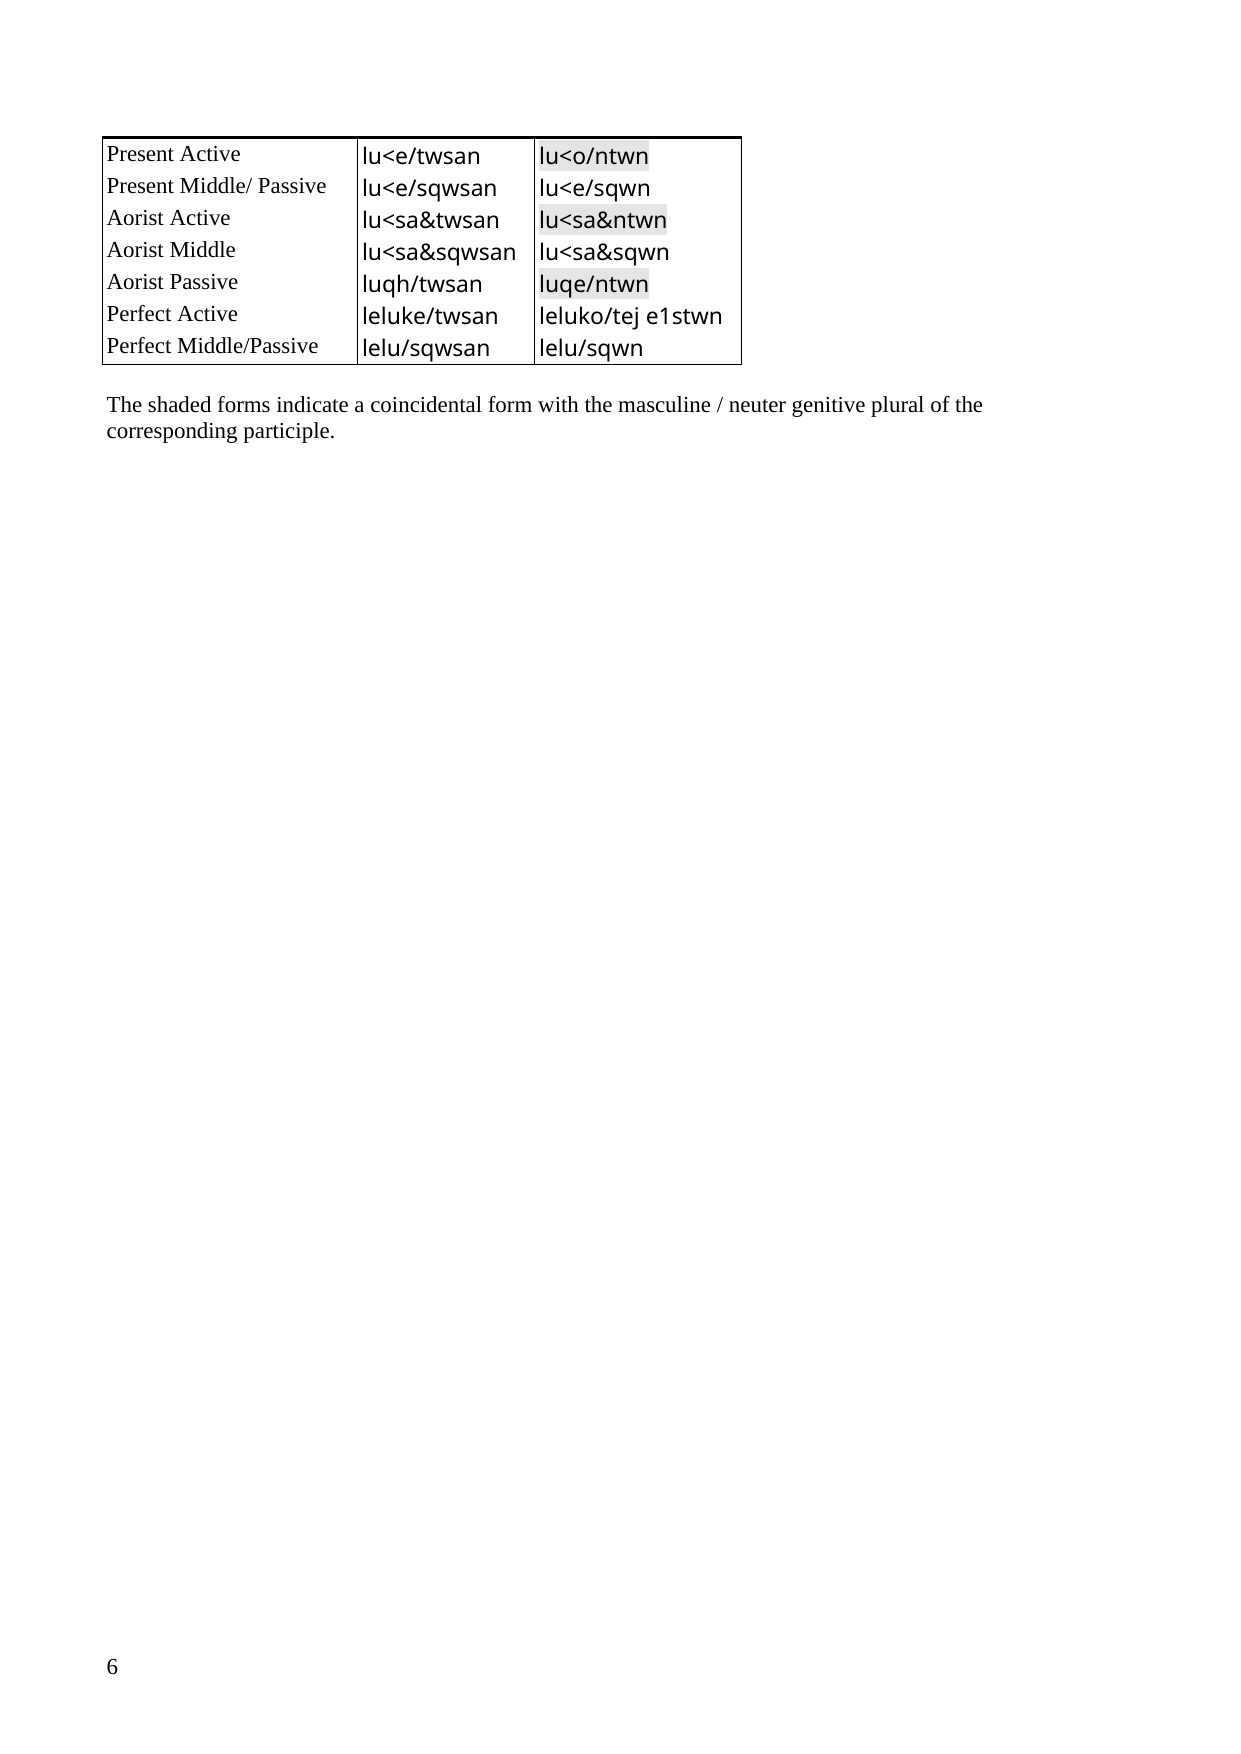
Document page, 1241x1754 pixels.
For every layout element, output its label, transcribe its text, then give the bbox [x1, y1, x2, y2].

table_cell luqe/ntwn [535, 267, 741, 299]
table_cell Aorist Passive [103, 267, 357, 299]
table_cell lu<e/sqwsan [358, 171, 534, 203]
table_cell lu<sa&sqwn [535, 235, 741, 267]
table_cell lu<sa&ntwn [535, 203, 741, 235]
table_cell lu<e/twsan [358, 139, 534, 171]
table_cell Perfect Middle/Passive [103, 331, 357, 363]
table_cell leluke/twsan [358, 299, 534, 331]
table_cell Present Middle/ Passive [103, 171, 357, 203]
table_cell Aorist Active [103, 203, 357, 235]
table_cell lelu/sqwn [535, 331, 741, 363]
text The shaded forms indicate a coincidental form with the masculine / neuter genitive plural of the corresponding participle. [106, 391, 1033, 444]
table_cell lu<o/ntwn [535, 139, 741, 171]
table_cell luqh/twsan [358, 267, 534, 299]
table_cell leluko/tej e1stwn [535, 299, 741, 331]
table_cell lu<sa&twsan [358, 203, 534, 235]
table_cell lu<e/sqwn [535, 171, 741, 203]
table_cell Perfect Active [103, 299, 357, 331]
table_cell Aorist Middle [103, 235, 357, 267]
table_cell lelu/sqwsan [358, 331, 534, 363]
table_cell Present Active [103, 139, 357, 171]
table_cell lu<sa&sqwsan [358, 235, 534, 267]
